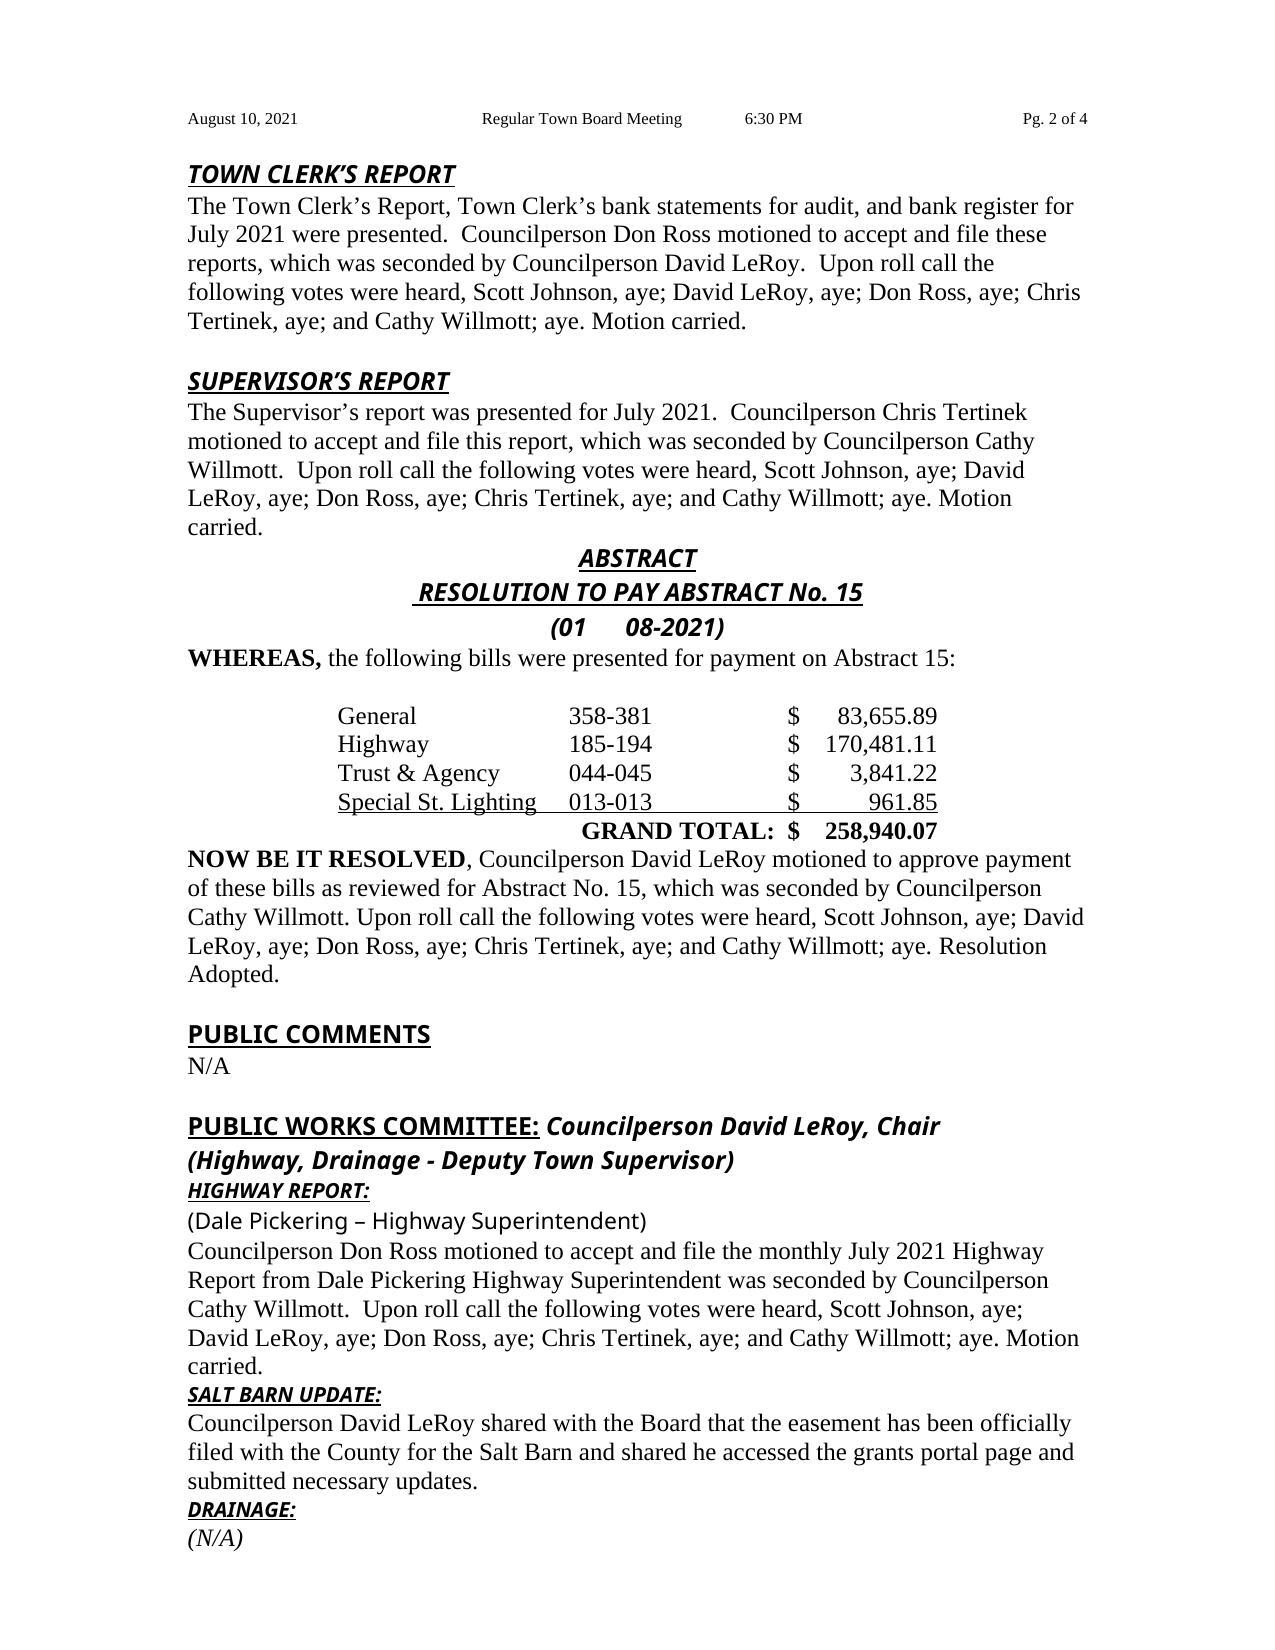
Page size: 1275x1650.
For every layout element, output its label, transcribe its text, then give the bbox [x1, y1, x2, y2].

text PUBLIC WORKS COMMITTEE: Councilperson David LeRoy, Chair [187, 1108, 1087, 1143]
text N/A [187, 1051, 1087, 1080]
text HIGHWAY REPORT: [187, 1177, 1087, 1205]
text SUPERVISOR’S REPORT [187, 363, 1087, 397]
text NOW BE IT RESOLVED, Councilperson David LeRoy motioned to approve payment of these bills as reviewed for Abstract No. 15, which was seconded by Councilperson Cathy Willmott. Upon roll call the following votes were heard, Scott Johnson, aye; David LeRoy, aye; Don Ross, aye; Chris Tertinek, aye; and Cathy Willmott; aye. Resolution Adopted. [187, 844, 1087, 988]
text The Town Clerk’s Report, Town Clerk’s bank statements for audit, and bank register for July 2021 were presented. Councilperson Don Ross motioned to accept and file these reports, which was seconded by Councilperson David LeRoy. Upon roll call the following votes were heard, Scott Johnson, aye; David LeRoy, aye; Don Ross, aye; Chris Tertinek, aye; and Cathy Willmott; aye. Motion carried. [187, 191, 1087, 334]
text (01 08-2021) [187, 609, 1087, 643]
text PUBLIC COMMENTS [187, 1017, 1087, 1051]
text The Supervisor’s report was presented for July 2021. Councilperson Chris Tertinek motioned to accept and file this report, which was seconded by Councilperson Cathy Willmott. Upon roll call the following votes were heard, Scott Johnson, aye; David LeRoy, aye; Don Ross, aye; Chris Tertinek, aye; and Cathy Willmott; aye. Motion carried. [187, 397, 1087, 541]
text Special St. Lighting 013-013 $ 961.85 [262, 787, 1087, 816]
text WHEREAS, the following bills were presented for payment on Abstract 15: [187, 643, 1087, 672]
text Highway 185-194 $ 170,481.11 Trust & Agency 044-045 $ 3,841.22 [337, 729, 1087, 787]
text General 358-381 $ 83,655.89 [187, 701, 1087, 729]
text (Highway, Drainage - Deputy Town Supervisor) [187, 1143, 1087, 1177]
text (N/A) [187, 1523, 1087, 1552]
text RESOLUTION TO PAY ABSTRACT No. 15 [187, 575, 1087, 609]
text Councilperson David LeRoy shared with the Board that the easement has been officially filed with the County for the Salt Barn and shared he accessed the grants portal page and submitted necessary updates. [187, 1408, 1087, 1495]
text DRAINAGE: [187, 1495, 1087, 1523]
text Councilperson Don Ross motioned to accept and file the monthly July 2021 Highway Report from Dale Pickering Highway Superintendent was seconded by Councilperson Cathy Willmott. Upon roll call the following votes were heard, Scott Johnson, aye; David LeRoy, aye; Don Ross, aye; Chris Tertinek, aye; and Cathy Willmott; aye. Motion carried. [187, 1236, 1087, 1380]
text (Dale Pickering – Highway Superintendent) [187, 1205, 1087, 1236]
text SALT BARN UPDATE: [187, 1380, 1087, 1408]
text ABSTRACT [187, 541, 1087, 575]
text GRAND TOTAL: $ 258,940.07 [187, 816, 1087, 844]
text TOWN CLERK’S REPORT [187, 157, 1087, 191]
